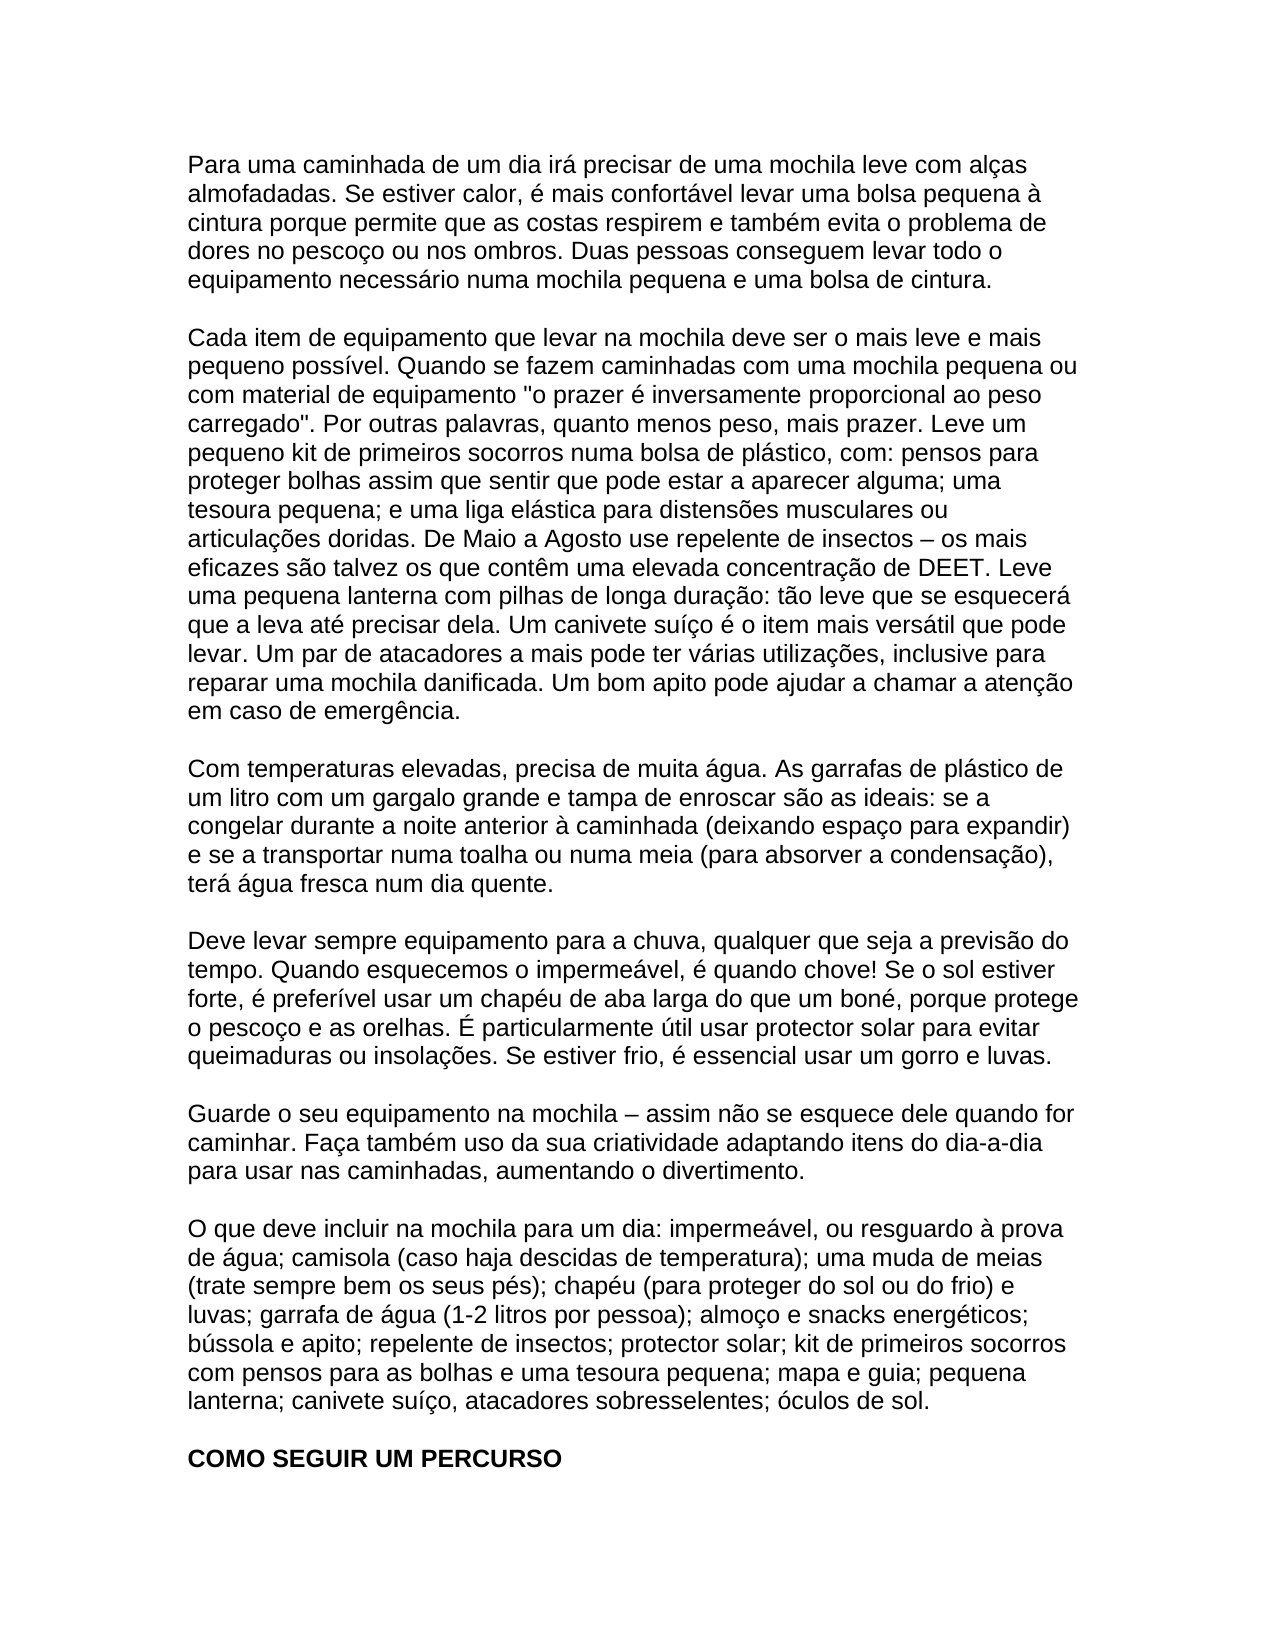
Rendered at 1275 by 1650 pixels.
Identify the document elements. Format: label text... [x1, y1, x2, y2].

text O que deve incluir na mochila para um dia: impermeável, ou resguardo à prova de água; camisola (caso haja descidas de temperatura); uma muda de meias (trate sempre bem os seus pés); chapéu (para proteger do sol ou do frio) e luvas; garrafa de água (1- por pessoa); almoço e snacks energéticos; bússola e apito; repelente de insectos; protector solar; kit de primeiros socorros com pensos para as bolhas e uma tesoura pequena; mapa e guia; pequena lanterna; canivete suíço, atacadores sobresselentes; óculos de sol. [187, 1214, 1087, 1415]
text Deve levar sempre equipamento para a chuva, qualquer que seja a previsão do tempo. Quando esquecemos o impermeável, é quando chove! Se o sol estiver forte, é preferível usar um chapéu de aba larga do que um boné, porque protege o pescoço e as orelhas. É particularmente útil usar protector solar para evitar queimaduras ou insolações. Se estiver frio, é essencial usar um gorro e luvas. [187, 926, 1087, 1070]
text Com temperaturas elevadas, precisa de muita água. As garrafas de plástico de um litro com um gargalo grande e tampa de enroscar são as ideais: se a congelar durante a noite anterior à caminhada (deixando espaço para expandir) e se a transportar numa toalha ou numa meia (para absorver a condensação), terá água fresca num dia quente. [187, 754, 1087, 897]
text COMO SEGUIR UM PERCURSO [187, 1444, 1087, 1472]
text Guarde o seu equipamento na mochila – assim não se esquece dele quando for caminhar. Faça também uso da sua criatividade adaptando itens do dia-a-dia para usar nas caminhadas, aumentando o divertimento. [187, 1099, 1087, 1185]
text Para uma caminhada de um dia irá precisar de uma mochila leve com alças almofadadas. Se estiver calor, é mais confortável levar uma bolsa pequena à cintura porque permite que as costas respirem e também evita o problema de dores no pescoço ou nos ombros. Duas pessoas conseguem levar todo o equipamento necessário numa mochila pequena e uma bolsa de cintura. [187, 150, 1087, 294]
text Cada item de equipamento que levar na mochila deve ser o mais leve e mais pequeno possível. Quando se fazem caminhadas com uma mochila pequena ou com material de equipamento "o prazer é inversamente proporcional ao peso carregado". Por outras palavras, quanto menos peso, mais prazer. Leve um pequeno kit de primeiros socorros numa bolsa de plástico, com: pensos para proteger bolhas assim que sentir que pode estar a aparecer alguma; uma tesoura pequena; e uma liga elástica para distensões musculares ou articulações doridas. De Maio a Agosto use repelente de insectos – os mais eficazes são talvez os que contêm uma elevada concentração de DEET. Leve uma pequena lanterna com pilhas de longa duração: tão leve que se esquecerá que a leva até precisar dela. Um canivete suíço é o item mais versátil que pode levar. Um par de atacadores a mais pode ter várias utilizações, inclusive para reparar uma mochila danificada. Um bom apito pode ajudar a chamar a atenção em caso de emergência. [187, 322, 1087, 725]
